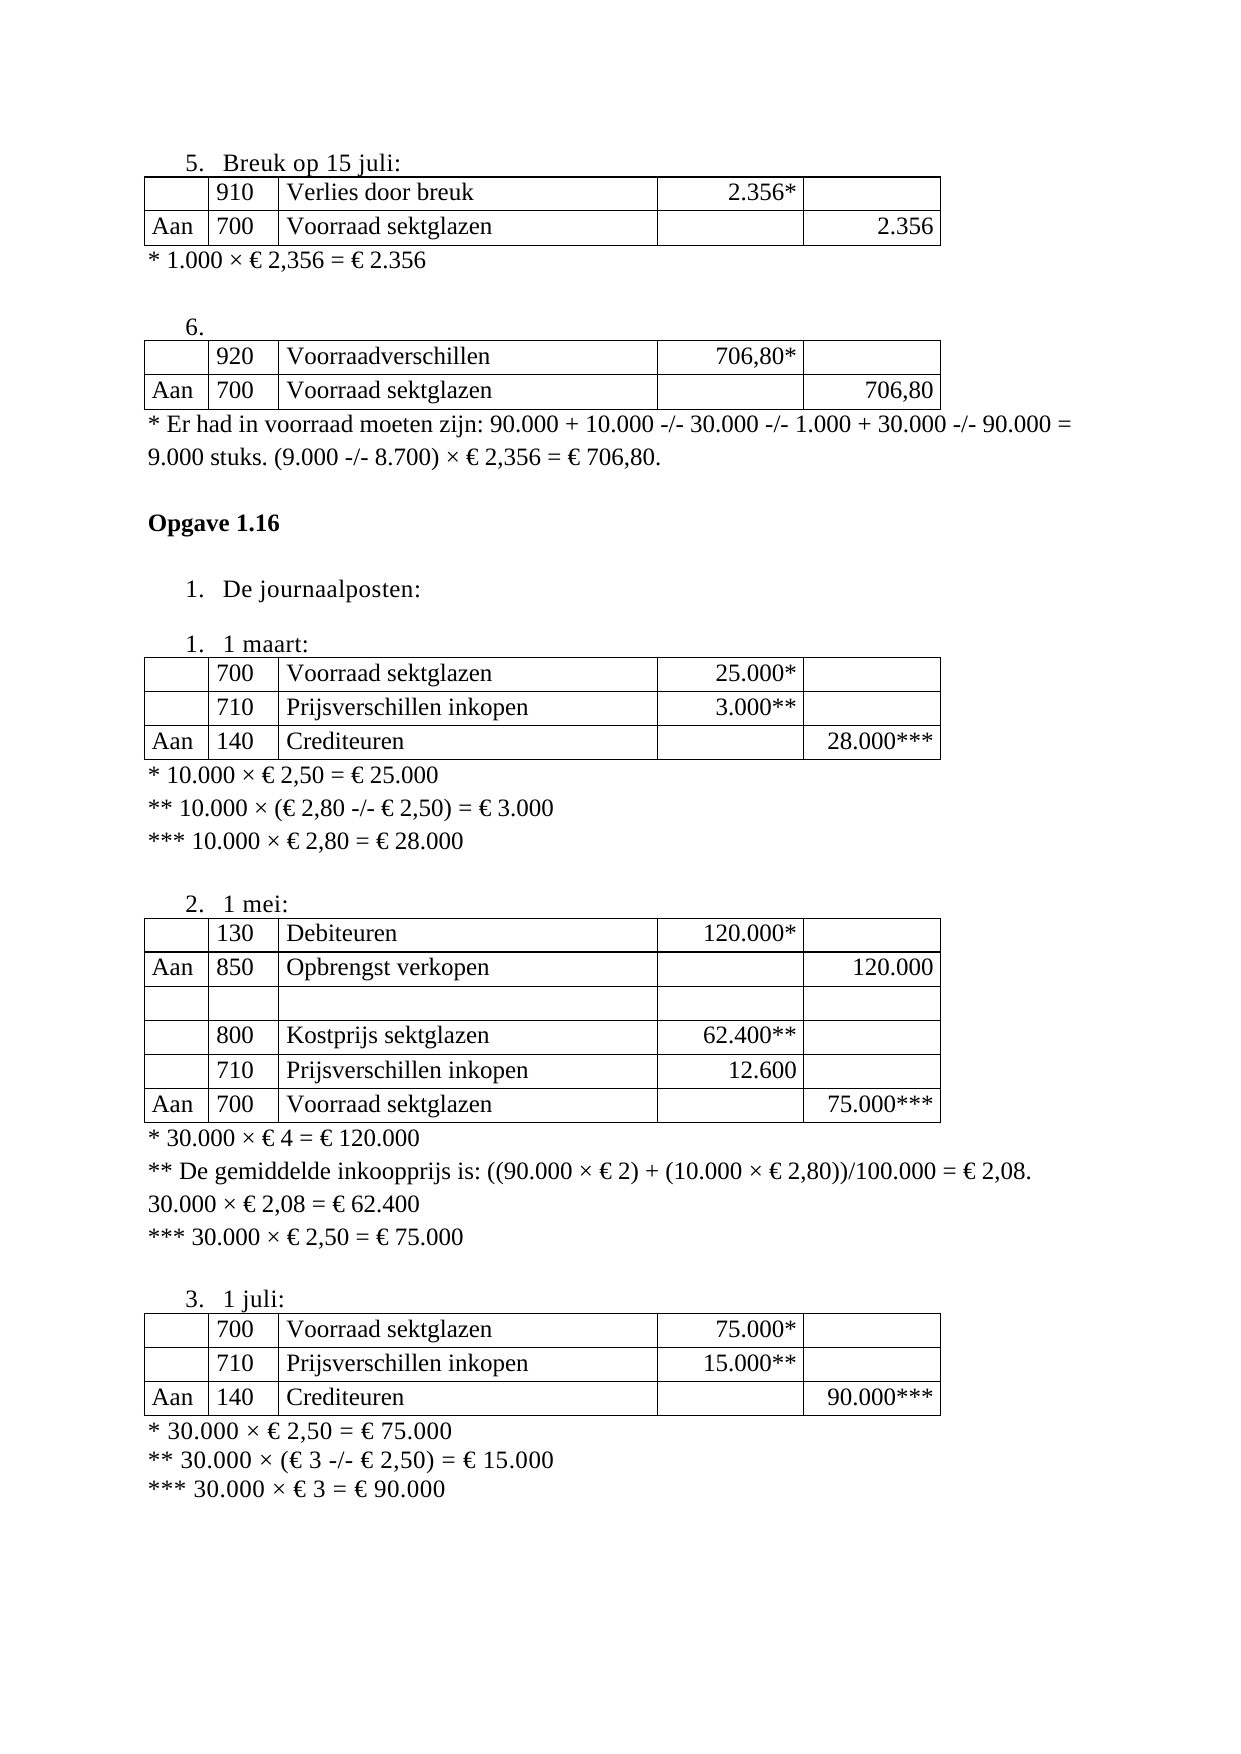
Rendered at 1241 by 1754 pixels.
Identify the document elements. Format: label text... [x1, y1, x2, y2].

list *** 30.000 × € 3 = € 90.000 [148, 1474, 1093, 1502]
table_cell 710 [209, 1348, 278, 1381]
table_cell 700 [209, 1089, 278, 1122]
table_header 700 [209, 658, 278, 691]
table_cell Crediteuren [279, 1382, 657, 1415]
table_cell 140 [209, 726, 278, 759]
table_cell Aan [145, 726, 208, 759]
table_header [145, 919, 208, 951]
table_cell 710 [209, 692, 278, 725]
table_cell 706,80 [804, 375, 940, 408]
table_cell 12.600 [658, 1055, 803, 1088]
table_cell Kostprijs sektglazen [279, 1021, 657, 1054]
list 1 juli: [185, 1288, 1093, 1313]
table_cell 800 [209, 1021, 278, 1054]
table_header 120.000* [658, 919, 803, 951]
table_cell Aan [145, 953, 208, 986]
table_header Voorraad sektglazen [279, 1314, 657, 1347]
table_cell 90.000*** [804, 1382, 940, 1415]
table_header 2.356* [658, 178, 803, 210]
table_cell 3.000** [658, 692, 803, 725]
table_cell 120.000 [804, 953, 940, 986]
table_header [804, 919, 940, 951]
table_header Voorraadverschillen [279, 341, 657, 374]
table_cell [209, 987, 278, 1019]
list 1 mei: [185, 892, 1093, 917]
text * 30.000 × € 4 = € 120.000 [148, 1123, 1093, 1152]
table_cell 15.000** [658, 1348, 803, 1381]
table_header Voorraad sektglazen [279, 658, 657, 691]
list De journaalposten: [185, 574, 1093, 603]
table_header 25.000* [658, 658, 803, 691]
table_header 910 [209, 178, 278, 210]
table_cell [658, 1089, 803, 1122]
table_header [145, 658, 208, 691]
table_cell Aan [145, 1382, 208, 1415]
table_cell [145, 1348, 208, 1381]
list Breuk op 15 juli: [185, 148, 1093, 176]
table_cell [145, 1055, 208, 1088]
table_cell Crediteuren [279, 726, 657, 759]
text ** De gemiddelde inkoopprijs is: ((90.000 × € 2) + (10.000 × € 2,80))/100.000 = € 2,08. [148, 1156, 1093, 1184]
table_cell Voorraad sektglazen [279, 211, 657, 244]
table_cell 140 [209, 1382, 278, 1415]
table_header [145, 178, 208, 210]
table_header [804, 658, 940, 691]
table_cell Voorraad sektglazen [279, 1089, 657, 1122]
table_header 920 [209, 341, 278, 374]
table_cell [804, 1348, 940, 1381]
text * 1.000 × € 2,356 = € 2.356 [148, 246, 1093, 274]
table_cell [658, 375, 803, 408]
table_cell [279, 987, 657, 1019]
table_cell Aan [145, 1089, 208, 1122]
table_cell [804, 1021, 940, 1054]
table_header 130 [209, 919, 278, 951]
text Opgave 1.16 [148, 508, 1093, 537]
table_cell [145, 1021, 208, 1054]
table_cell [658, 987, 803, 1019]
list * 30.000 × € 2,50 = € 75.000 [148, 1416, 1093, 1445]
table_cell Prijsverschillen inkopen [279, 1055, 657, 1088]
table_cell 28.000*** [804, 726, 940, 759]
table_cell Prijsverschillen inkopen [279, 1348, 657, 1381]
table_header Verlies door breuk [279, 178, 657, 210]
table_cell Voorraad sektglazen [279, 375, 657, 408]
text ** 10.000 × (€ 2,80 -/- € 2,50) = € 3.000 [148, 793, 1093, 822]
table_header Debiteuren [279, 919, 657, 951]
table_cell 700 [209, 211, 278, 244]
list ** 30.000 × (€ 3 -/- € 2,50) = € 15.000 [148, 1445, 1093, 1474]
text *** 30.000 × € 2,50 = € 75.000 [148, 1222, 1093, 1251]
table_cell [145, 987, 208, 1019]
table_cell 710 [209, 1055, 278, 1088]
table_cell [804, 692, 940, 725]
table_header 75.000* [658, 1314, 803, 1347]
table_cell [658, 1382, 803, 1415]
table_cell Prijsverschillen inkopen [279, 692, 657, 725]
table_cell [145, 692, 208, 725]
table_cell [804, 987, 940, 1019]
table_cell 850 [209, 953, 278, 986]
table_cell [804, 1055, 940, 1088]
table_cell [658, 211, 803, 244]
list 1 maart: [185, 632, 1093, 657]
table_cell 2.356 [804, 211, 940, 244]
table_cell [658, 953, 803, 986]
table_cell 700 [209, 375, 278, 408]
text *** 10.000 × € 2,80 = € 28.000 [148, 826, 1093, 855]
text * 10.000 × € 2,50 = € 25.000 [148, 760, 1093, 789]
table_cell 75.000*** [804, 1089, 940, 1122]
table_cell Aan [145, 211, 208, 244]
table_header [145, 341, 208, 374]
table_cell Opbrengst verkopen [279, 953, 657, 986]
table_cell Aan [145, 375, 208, 408]
table_header [804, 1314, 940, 1347]
text 30.000 × € 2,08 = € 62.400 [148, 1189, 1093, 1218]
table_header [145, 1314, 208, 1347]
table_cell [658, 726, 803, 759]
table_header 706,80* [658, 341, 803, 374]
text * Er had in voorraad moeten zijn: 90.000 + 10.000 -/- 30.000 -/- 1.000 + 30.000 -/- 90.000 = 9.000 stuks. (9.000 -/- 8.700) × € 2,356 = € 706,80. [148, 409, 1093, 471]
table_cell 62.400** [658, 1021, 803, 1054]
table_header [804, 341, 940, 374]
table_header [804, 178, 940, 210]
table_header 700 [209, 1314, 278, 1347]
